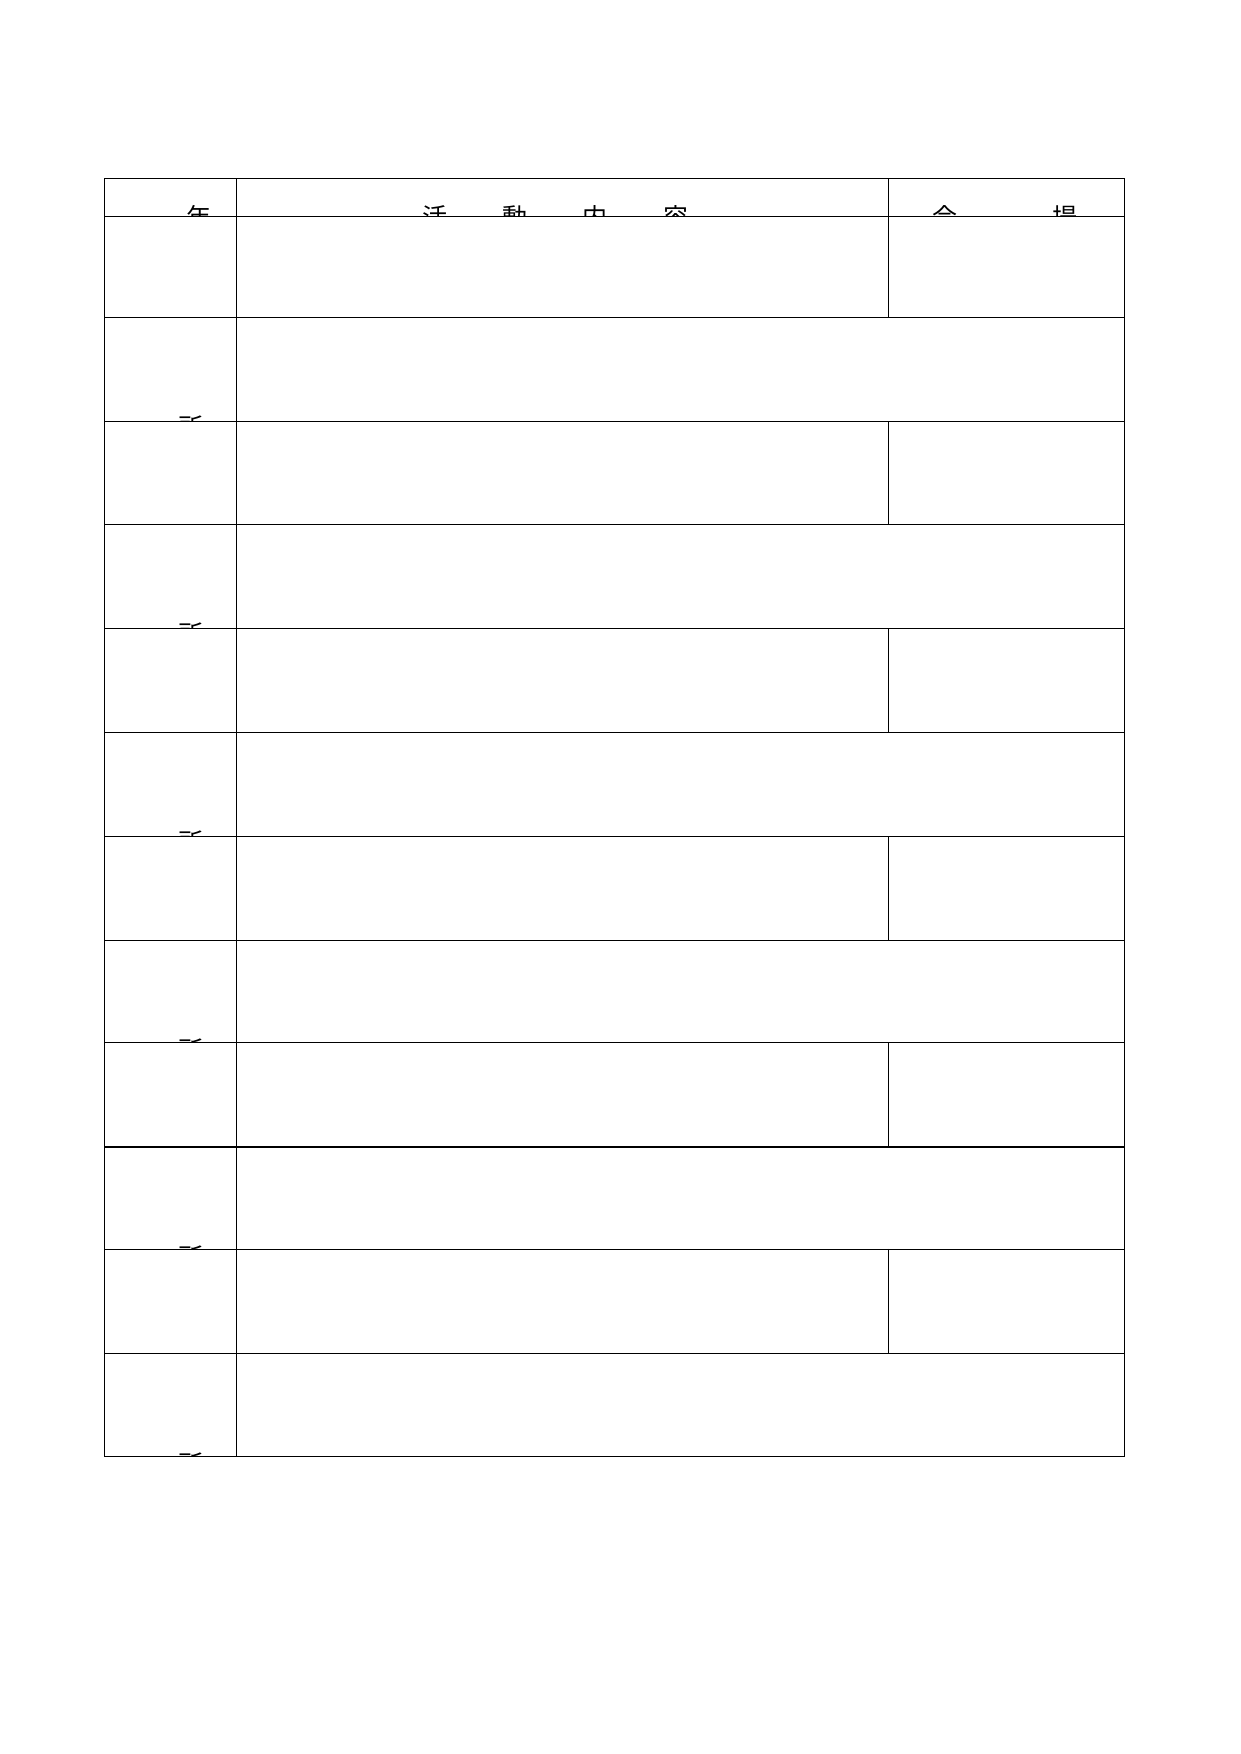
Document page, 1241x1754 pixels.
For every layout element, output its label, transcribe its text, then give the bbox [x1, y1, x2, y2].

table_header 年 月 日 [105, 179, 236, 216]
table_cell [889, 837, 1124, 940]
table_cell [889, 1250, 1124, 1353]
table_cell 所 感 [105, 318, 236, 421]
table_cell [237, 733, 1124, 836]
table_header 活 動 内 容 [237, 179, 888, 216]
table_cell [105, 217, 236, 317]
table_cell [889, 629, 1124, 732]
table_cell [105, 837, 236, 940]
table_cell 所 感 [105, 1148, 236, 1249]
table_cell 所 感 [105, 733, 236, 836]
table_cell 所 感 [105, 1354, 236, 1456]
table_cell 所 感 [105, 941, 236, 1042]
table_cell [237, 837, 888, 940]
table_cell [237, 217, 888, 317]
table_cell [237, 525, 1124, 628]
table_cell [237, 1148, 1124, 1249]
table_cell [889, 217, 1124, 317]
table_cell 所 感 [105, 525, 236, 628]
table_cell [105, 422, 236, 524]
table_cell [105, 1250, 236, 1353]
table_cell [889, 422, 1124, 524]
table_cell [237, 1043, 888, 1146]
table_cell [237, 941, 1124, 1042]
table_cell [237, 629, 888, 732]
table_cell [237, 318, 1124, 421]
table_cell [237, 1250, 888, 1353]
table_cell [237, 1354, 1124, 1456]
table_cell [105, 1043, 236, 1146]
table_cell [237, 422, 888, 524]
table_cell [889, 1043, 1124, 1146]
table_cell [105, 629, 236, 732]
table_header 会 場 [889, 179, 1124, 216]
